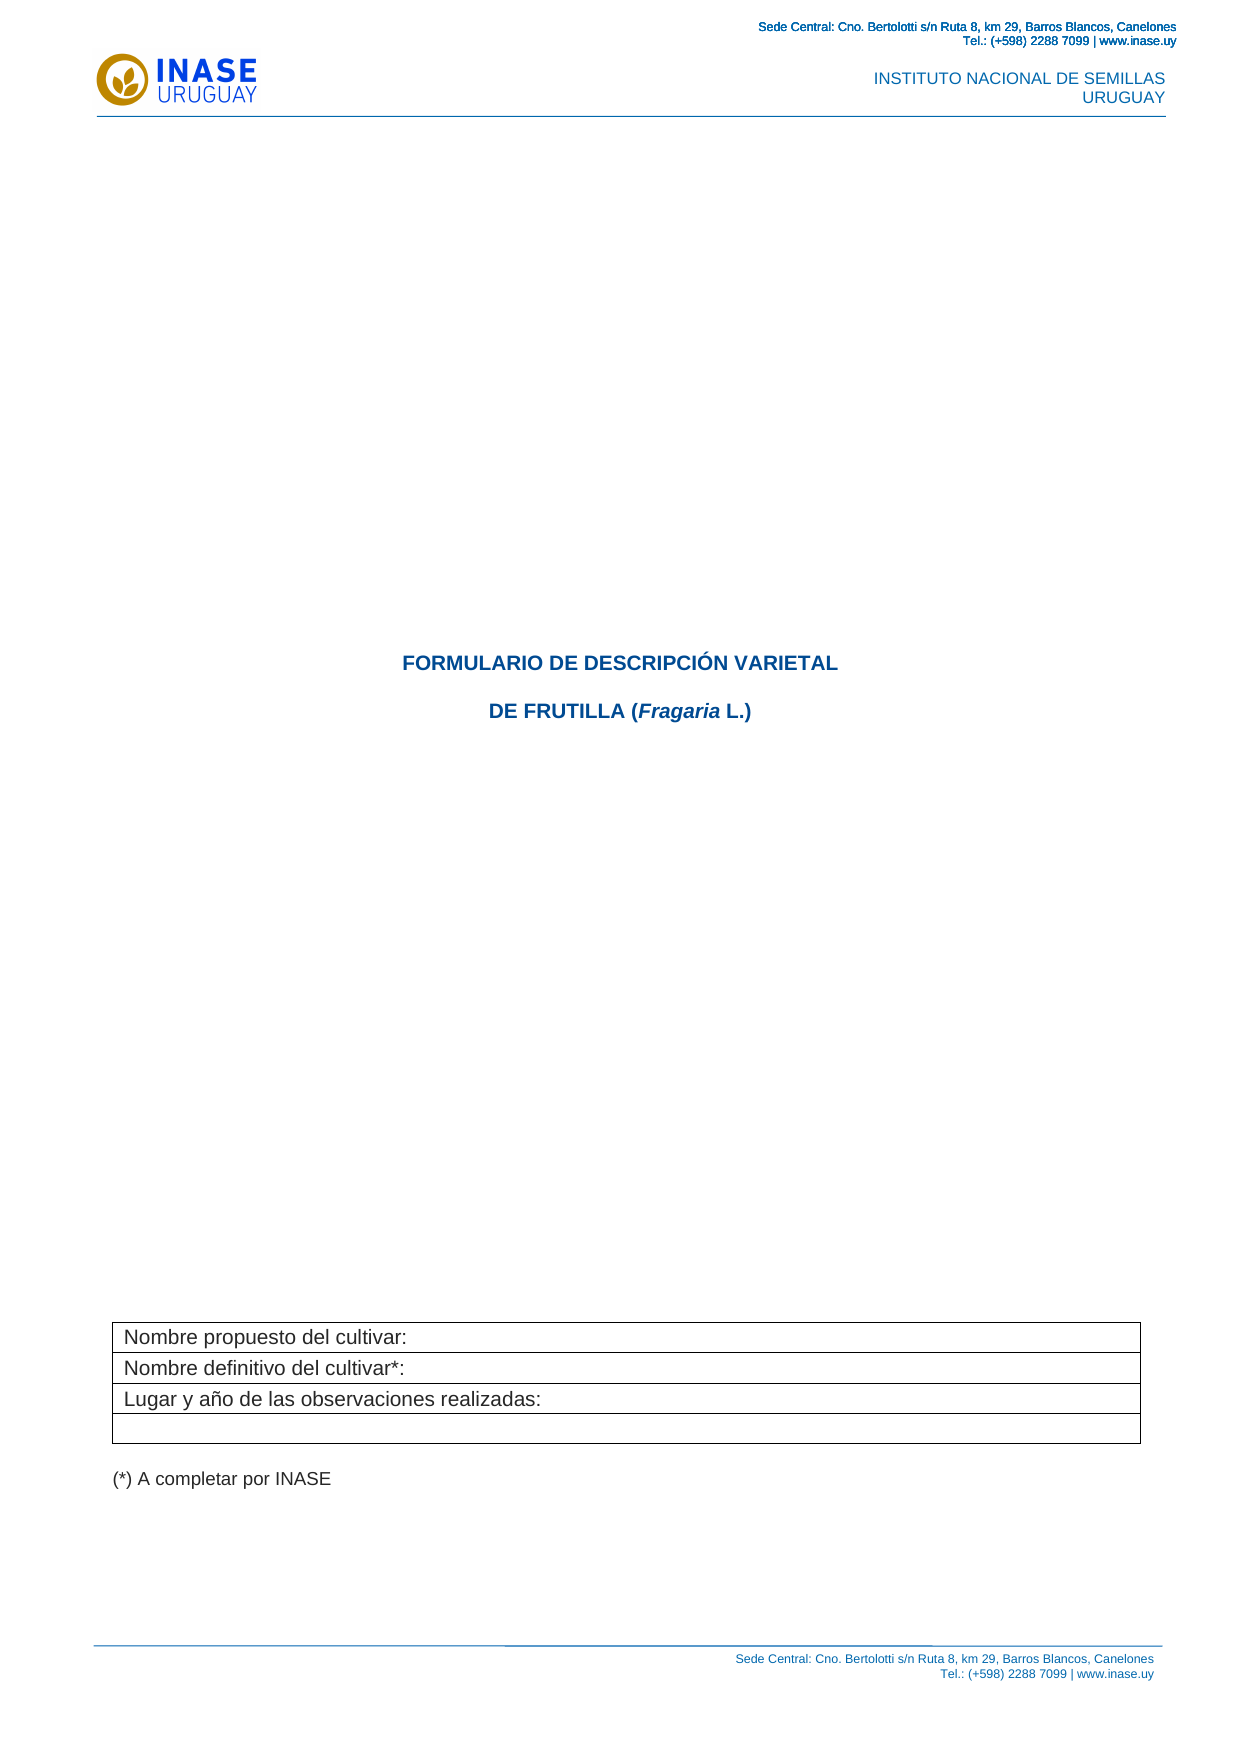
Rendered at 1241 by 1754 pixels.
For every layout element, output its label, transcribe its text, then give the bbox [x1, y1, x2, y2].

table_cell Lugar y año de las observaciones realizadas: [113, 1384, 1140, 1413]
table_cell Nombre definitivo del cultivar*: [113, 1353, 1140, 1383]
text DE FRUTILLA (Fragaria L.) [112, 699, 1128, 723]
text FORMULARIO DE DESCRIPCIÓN VARIETAL [112, 651, 1128, 675]
table_header Nombre propuesto del cultivar: [113, 1323, 1140, 1352]
text (*) A completar por INASE [112, 1468, 1128, 1489]
table_cell [113, 1414, 1140, 1443]
picture [92, 48, 261, 112]
